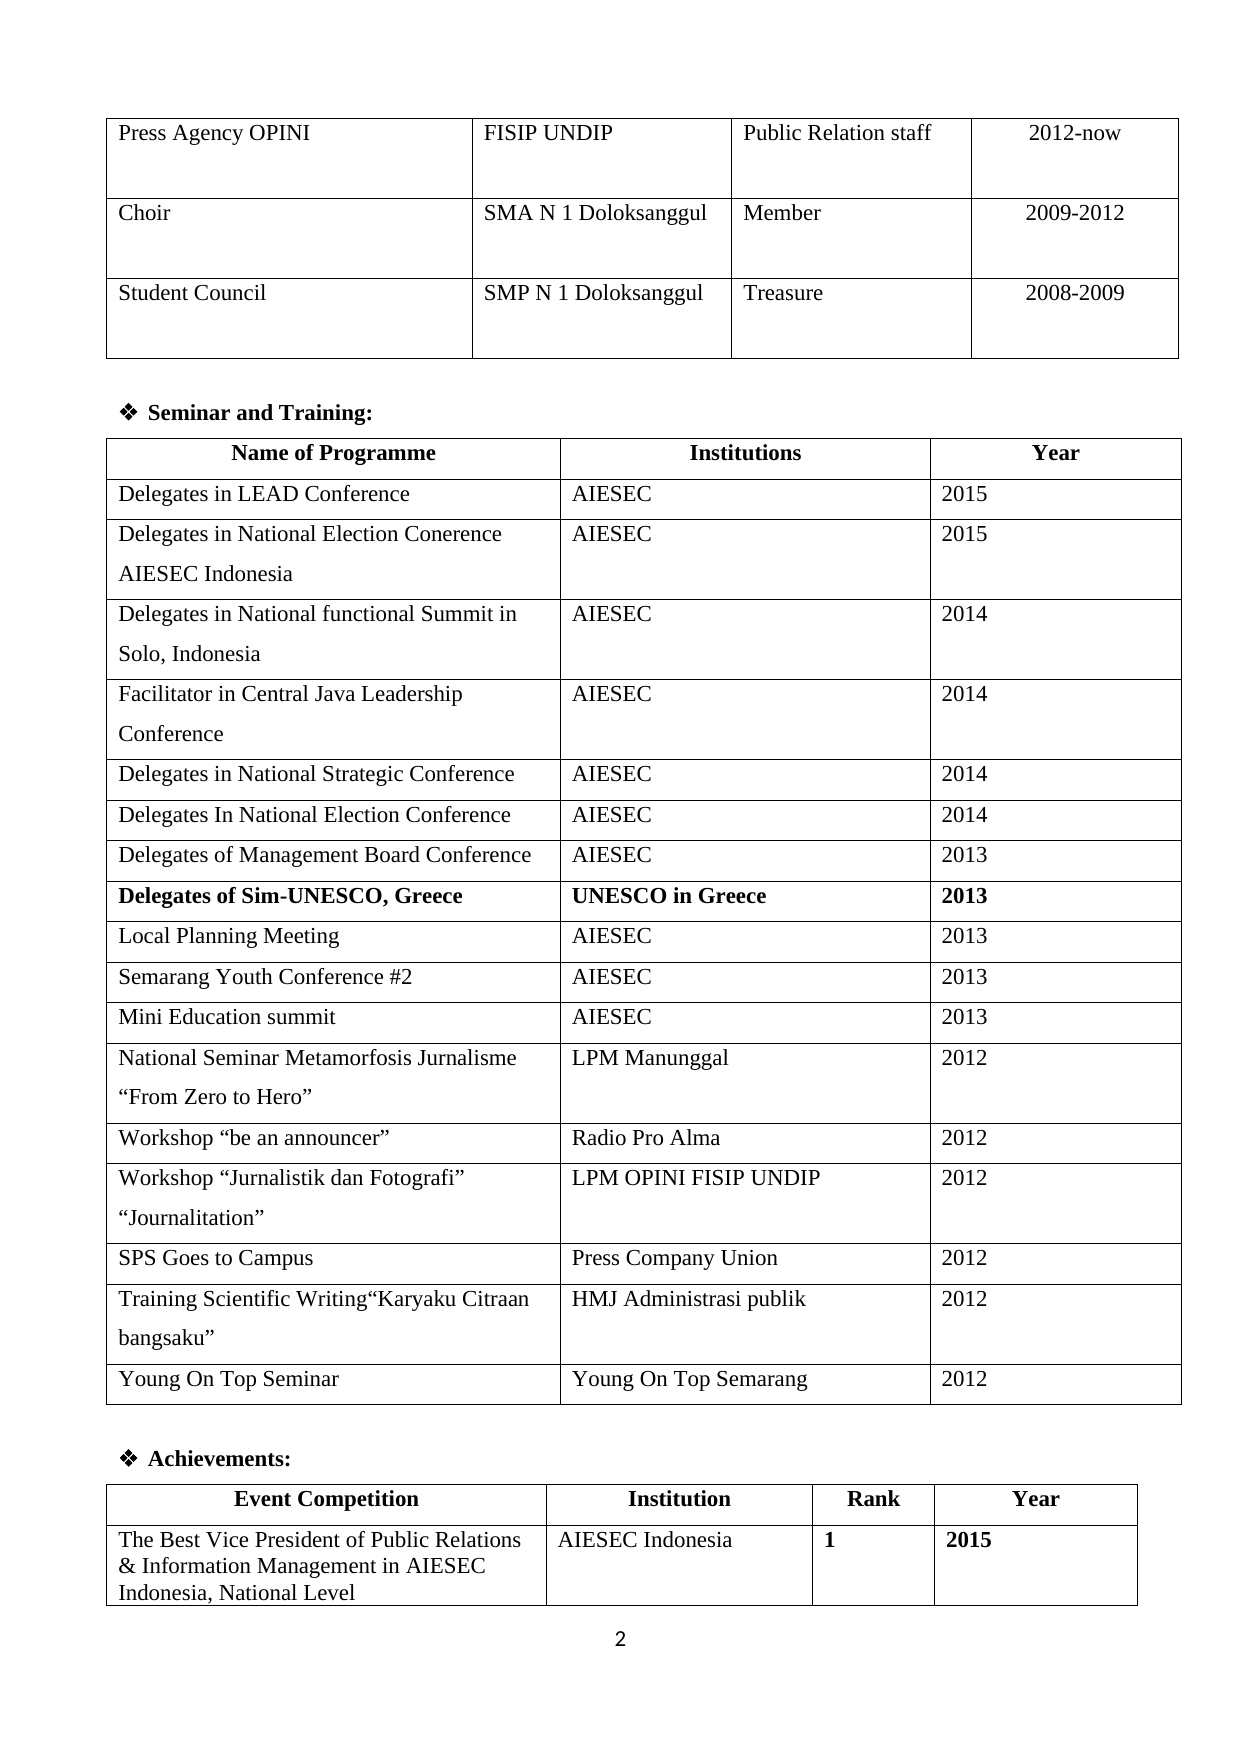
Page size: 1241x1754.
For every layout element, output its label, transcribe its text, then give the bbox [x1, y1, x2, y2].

table_cell Press Company Union [561, 1244, 930, 1284]
table_cell 2012 [931, 1365, 1181, 1404]
table_cell Delegates in National Strategic Conference [107, 760, 560, 800]
table_cell SMA N 1 Doloksanggul [473, 199, 731, 278]
table_cell LPM Manunggal [561, 1044, 930, 1123]
table_cell Treasure [732, 279, 971, 358]
table_cell Mini Education summit [107, 1003, 560, 1043]
table_cell AIESEC [561, 1003, 930, 1043]
table_cell 2012-now [972, 119, 1178, 198]
table_cell Public Relation staff [732, 119, 971, 198]
table_cell Delegates in National functional Summit in Solo, Indonesia [107, 600, 560, 679]
table_cell Young On Top Seminar [107, 1365, 560, 1404]
table_cell 2015 [931, 520, 1181, 599]
table_cell 2013 [931, 963, 1181, 1002]
table_cell AIESEC [561, 922, 930, 962]
list Seminar and Training: [118, 399, 1122, 425]
table_cell 2012 [931, 1124, 1181, 1163]
table_cell Local Planning Meeting [107, 922, 560, 962]
table_cell UNESCO in Greece [561, 882, 930, 921]
table_cell AIESEC [561, 801, 930, 840]
table_cell 2012 [931, 1244, 1181, 1284]
table_cell 2013 [931, 841, 1181, 881]
table_cell 2012 [931, 1164, 1181, 1243]
table_cell Young On Top Semarang [561, 1365, 930, 1404]
table_cell Facilitator in Central Java Leadership Conference [107, 680, 560, 759]
table_cell 2015 [931, 480, 1181, 519]
table_cell 2015 [935, 1526, 1137, 1605]
table_cell Workshop “Jurnalistik dan Fotografi” “Journalitation” [107, 1164, 560, 1243]
table_header Institution [547, 1485, 812, 1525]
table_header Rank [813, 1485, 934, 1525]
table_cell Training Scientific Writing“Karyaku Citraan bangsaku” [107, 1285, 560, 1364]
table_cell Delegates in National Election Conerence AIESEC Indonesia [107, 520, 560, 599]
table_cell AIESEC [561, 760, 930, 800]
table_header Event Competition [107, 1485, 546, 1525]
table_cell AIESEC [561, 520, 930, 599]
table_cell AIESEC [561, 480, 930, 519]
table_cell Choir [107, 199, 472, 278]
table_cell Student Council [107, 279, 472, 358]
table_cell 2013 [931, 1003, 1181, 1043]
table_cell SPS Goes to Campus [107, 1244, 560, 1284]
table_cell 2013 [931, 882, 1181, 921]
table_cell 2014 [931, 801, 1181, 840]
table_cell 2014 [931, 600, 1181, 679]
table_cell Delegates of Management Board Conference [107, 841, 560, 881]
table_header Year [931, 439, 1181, 479]
table_cell 2012 [931, 1044, 1181, 1123]
table_cell AIESEC [561, 963, 930, 1002]
table_cell AIESEC [561, 600, 930, 679]
table_cell Delegates of Sim-UNESCO, Greece [107, 882, 560, 921]
table_cell Press Agency OPINI [107, 119, 472, 198]
table_cell 2013 [931, 922, 1181, 962]
table_cell Delegates In National Election Conference [107, 801, 560, 840]
table_header Name of Programme [107, 439, 560, 479]
table_cell SMP N 1 Doloksanggul [473, 279, 731, 358]
table_cell 2012 [931, 1285, 1181, 1364]
table_header Year [935, 1485, 1137, 1525]
table_cell The Best Vice President of Public Relations & Information Management in AIESEC Indonesia, National Level [107, 1526, 546, 1605]
table_cell Semarang Youth Conference #2 [107, 963, 560, 1002]
table_cell 2008-2009 [972, 279, 1178, 358]
table_cell Workshop “be an announcer” [107, 1124, 560, 1163]
table_cell 1 [813, 1526, 934, 1605]
table_cell 2014 [931, 760, 1181, 800]
table_cell 2014 [931, 680, 1181, 759]
table_cell AIESEC Indonesia [547, 1526, 812, 1605]
table_cell AIESEC [561, 841, 930, 881]
table_cell LPM OPINI FISIP UNDIP [561, 1164, 930, 1243]
table_cell Radio Pro Alma [561, 1124, 930, 1163]
table_cell Delegates in LEAD Conference [107, 480, 560, 519]
table_cell HMJ Administrasi publik [561, 1285, 930, 1364]
list Achievements: [118, 1445, 1122, 1471]
table_cell FISIP UNDIP [473, 119, 731, 198]
table_header Institutions [561, 439, 930, 479]
table_cell Member [732, 199, 971, 278]
table_cell 2009-2012 [972, 199, 1178, 278]
table_cell AIESEC [561, 680, 930, 759]
table_cell National Seminar Metamorfosis Jurnalisme “From Zero to Hero” [107, 1044, 560, 1123]
